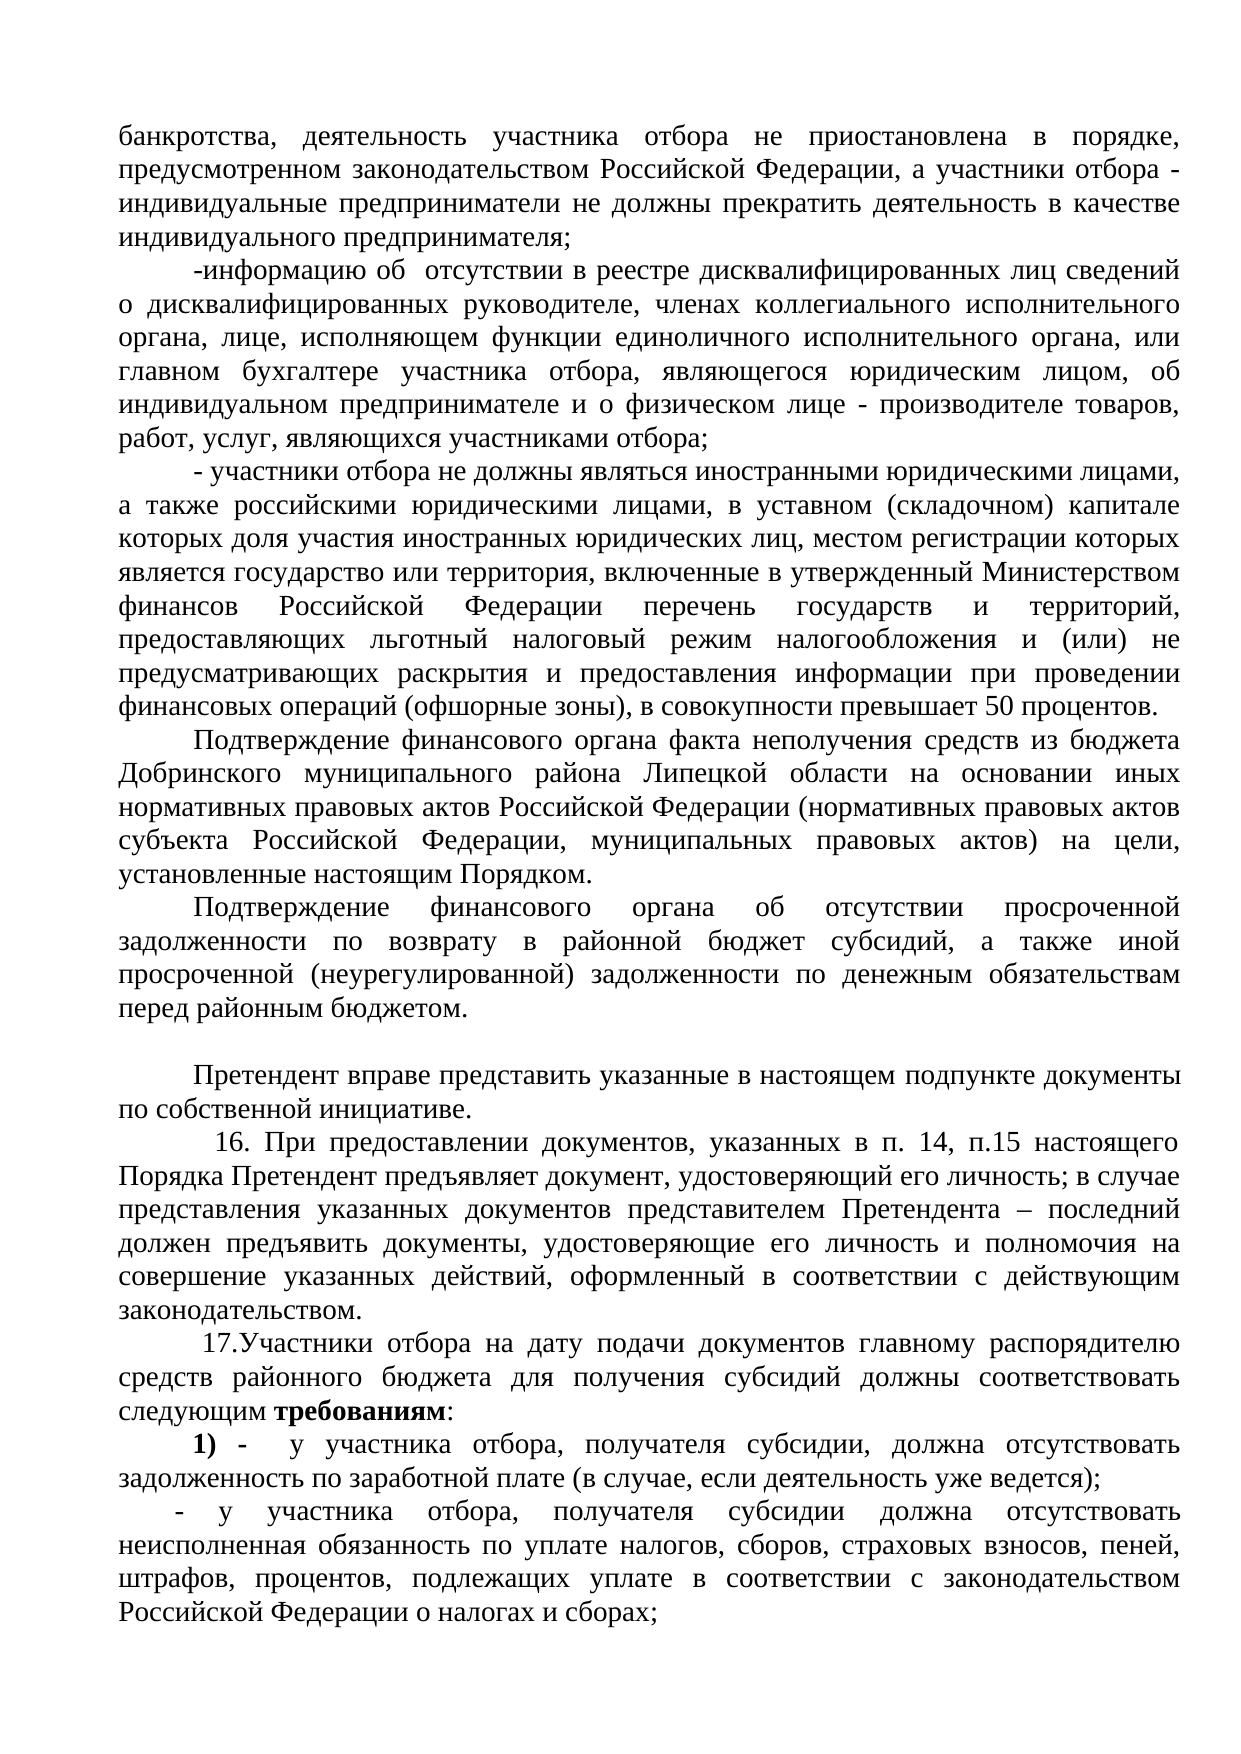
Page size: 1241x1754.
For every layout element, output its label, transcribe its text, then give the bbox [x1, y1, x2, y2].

text Подтверждение финансового органа факта неполучения средств из бюджета Добринского муниципального района Липецкой области на основании иных нормативных правовых актов Российской Федерации (нормативных правовых актов субъекта Российской Федерации, муниципальных правовых актов) на цели, установленные настоящим Порядком. [118, 722, 1181, 889]
text -информацию об отсутствии в реестре дисквалифицированных лиц сведений о дисквалифицированных руководителе, членах коллегиального исполнительного органа, лице, исполняющем функции единоличного исполнительного органа, или главном бухгалтере участника отбора, являющегося юридическим лицом, об индивидуальном предпринимателе и о физическом лице - производителе товаров, работ, услуг, являющихся участниками отбора; [118, 252, 1181, 453]
text - участники отбора не должны являться иностранными юридическими лицами, а также российскими юридическими лицами, в уставном (складочном) капитале которых доля участия иностранных юридических лиц, местом регистрации которых является государство или территория, включенные в утвержденный Министерством финансов Российской Федерации перечень государств и территорий, предоставляющих льготный налоговый режим налогообложения и (или) не предусматривающих раскрытия и предоставления информации при проведении финансовых операций (офшорные зоны), в совокупности превышает 50 процентов. [118, 453, 1181, 722]
text 16. При предоставлении документов, указанных в п. 14, п.15 настоящего Порядка Претендент предъявляет документ, удостоверяющий его личность; в случае представления указанных документов представителем Претендента – последний должен предъявить документы, удостоверяющие его личность и полномочия на совершение указанных действий, оформленный в соответствии с действующим законодательством. [118, 1124, 1181, 1326]
text Подтверждение финансового органа об отсутствии просроченной задолженности по возврату в районной бюджет субсидий, а также иной просроченной (неурегулированной) задолженности по денежным обязательствам перед районным бюджетом. [118, 889, 1181, 1024]
text 17.Участники отбора на дату подачи документов главному распорядителю средств районного бюджета для получения субсидий должны соответствовать следующим требованиям: [118, 1326, 1181, 1426]
text Претендент вправе представить указанные в настоящем подпункте документы по собственной инициативе. [118, 1057, 1181, 1124]
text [118, 118, 1181, 252]
text 1) - у участника отбора, получателя субсидии, должна отсутствовать задолженность по заработной плате (в случае, если деятельность уже ведется); [118, 1426, 1181, 1493]
text - у участника отбора, получателя субсидии должна отсутствовать неисполненная обязанность по уплате налогов, сборов, страховых взносов, пеней, штрафов, процентов, подлежащих уплате в соответствии с законодательством Российской Федерации о налогах и сборах; [118, 1493, 1181, 1627]
